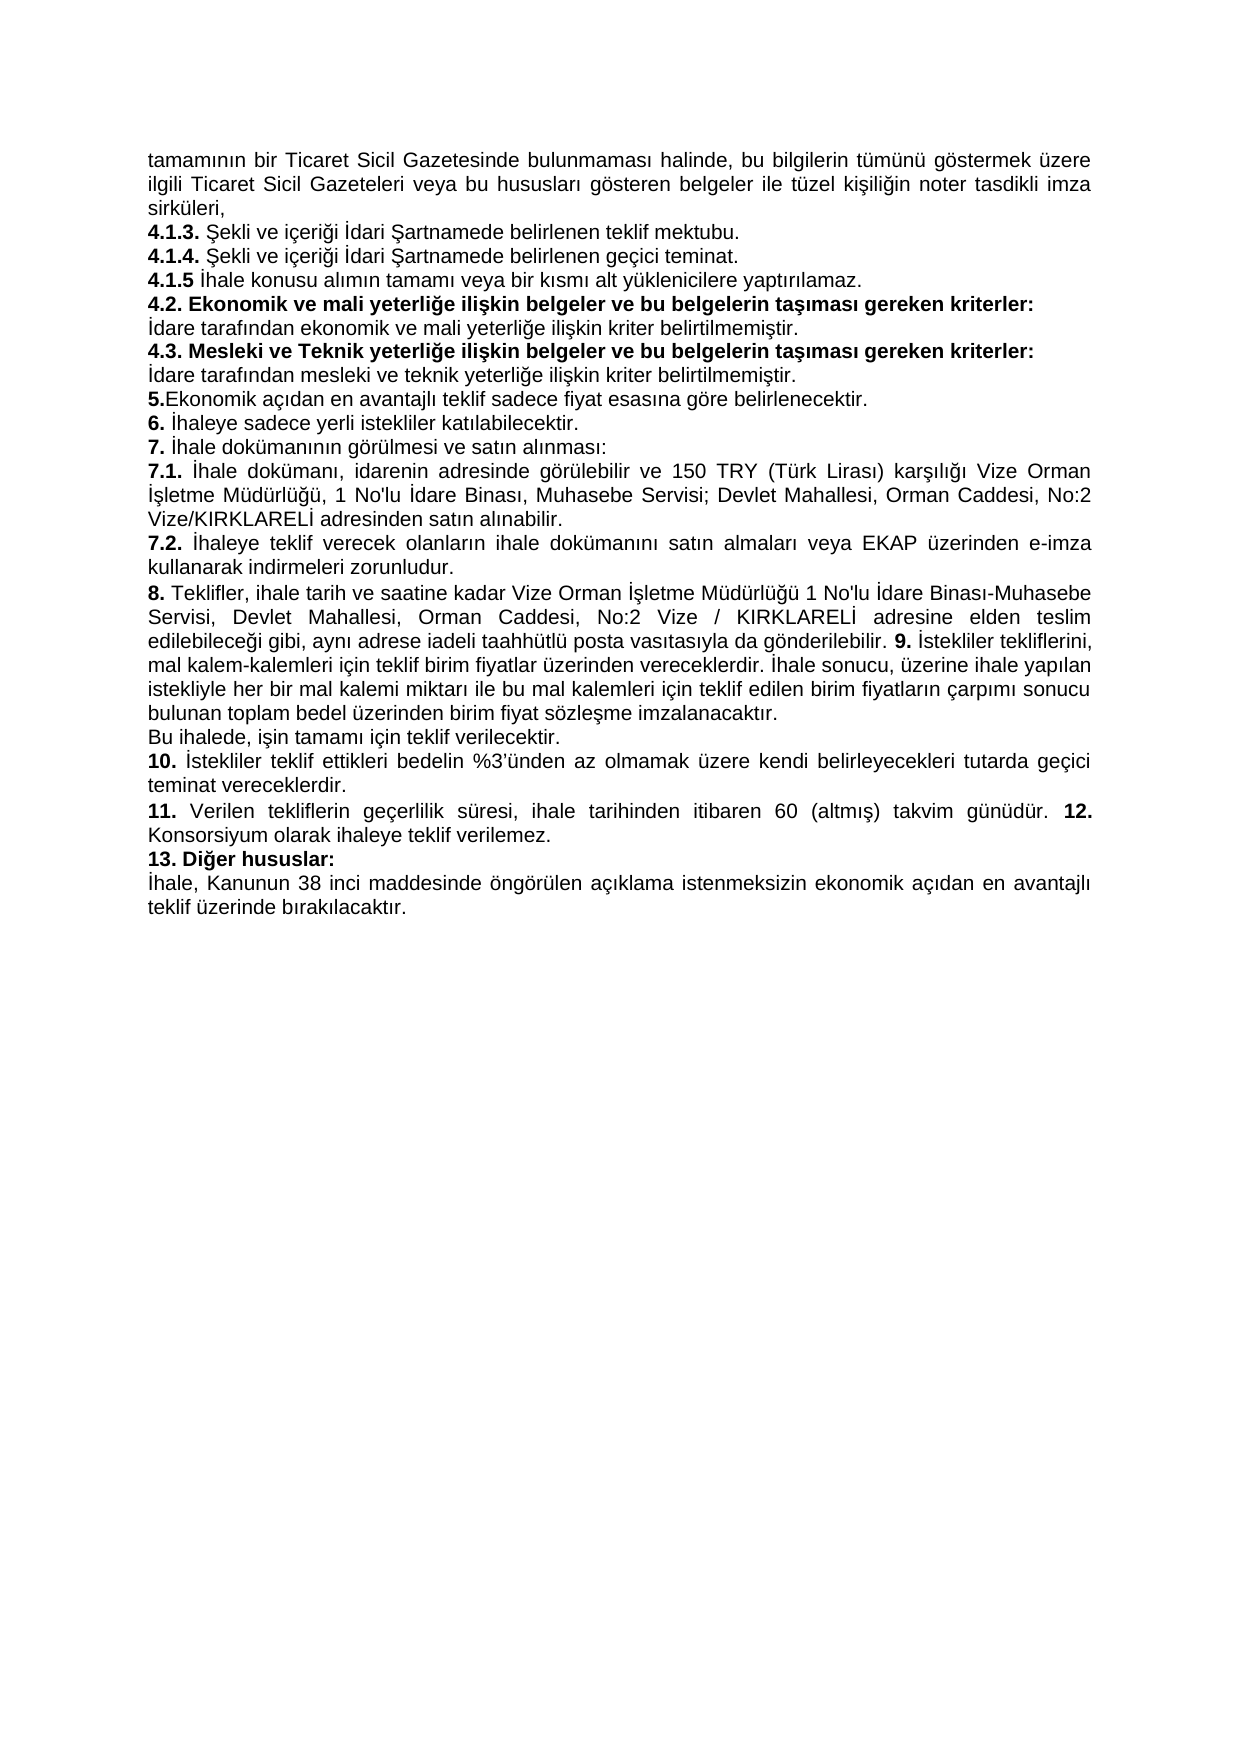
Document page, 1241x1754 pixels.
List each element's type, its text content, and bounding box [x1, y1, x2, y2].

text 4.3. Mesleki ve Teknik yeterliğe ilişkin belgeler ve bu belgelerin taşıması gereken kriterler: [148, 339, 1093, 363]
text 7. İhale dokümanının görülmesi ve satın alınması: [148, 435, 1093, 459]
text İdare tarafından ekonomik ve mali yeterliğe ilişkin kriter belirtilmemiştir. [148, 315, 1093, 339]
text 4.1.5 İhale konusu alımın tamamı veya bir kısmı alt yüklenicilere yaptırılamaz. [148, 267, 1093, 291]
text 4.1.4. Şekli ve içeriği İdari Şartnamede belirlenen geçici teminat. [148, 243, 1093, 267]
text 8. Teklifler, ihale tarih ve saatine kadar Vize Orman İşletme Müdürlüğü 1 No'lu İdare Binası-Muhasebe Servisi, Devlet Mahallesi, Orman Caddesi, No:2 Vize / KIRKLARELİ adresine elden teslim edilebileceği gibi, aynı adrese iadeli taahhütlü posta vasıtasıyla da gönderilebilir. 9. İstekliler tekliflerini, mal kalem-kalemleri için teklif birim fiyatlar üzerinden vereceklerdir. İhale sonucu, üzerine ihale yapılan istekliyle her bir mal kalemi miktarı ile bu mal kalemleri için teklif edilen birim fiyatların çarpımı sonucu bulunan toplam bedel üzerinden birim fiyat sözleşme imzalanacaktır. [148, 581, 1093, 725]
text Bu ihalede, işin tamamı için teklif verilecektir. [148, 725, 1093, 749]
text 7.1. İhale dokümanı, idarenin adresinde görülebilir ve 150 TRY (Türk Lirası) karşılığı Vize Orman İşletme Müdürlüğü, 1 No'lu İdare Binası, Muhasebe Servisi; Devlet Mahallesi, Orman Caddesi, No:2 Vize/KIRKLARELİ adresinden satın alınabilir. [148, 459, 1093, 531]
text İdare tarafından mesleki ve teknik yeterliğe ilişkin kriter belirtilmemiştir. [148, 363, 1093, 387]
text 6. İhaleye sadece yerli istekliler katılabilecektir. [148, 411, 1093, 435]
text İhale, Kanunun 38 inci maddesinde öngörülen açıklama istenmeksizin ekonomik açıdan en avantajlı teklif üzerinde bırakılacaktır. [148, 871, 1093, 919]
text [148, 148, 1093, 243]
text 4.2. Ekonomik ve mali yeterliğe ilişkin belgeler ve bu belgelerin taşıması gereken kriterler: [148, 291, 1093, 315]
text 10. İstekliler teklif ettikleri bedelin %3’ünden az olmamak üzere kendi belirleyecekleri tutarda geçici teminat vereceklerdir. [148, 749, 1093, 797]
text 5.Ekonomik açıdan en avantajlı teklif sadece fiyat esasına göre belirlenecektir. [148, 387, 1093, 411]
text 7.2. İhaleye teklif verecek olanların ihale dokümanını satın almaları veya EKAP üzerinden e-imza kullanarak indirmeleri zorunludur. [148, 531, 1093, 579]
text 13. Diğer hususlar: [148, 847, 1093, 871]
text 11. Verilen tekliflerin geçerlilik süresi, ihale tarihinden itibaren 60 (altmış) takvim günüdür. 12. Konsorsiyum olarak ihaleye teklif verilemez. [148, 799, 1093, 847]
